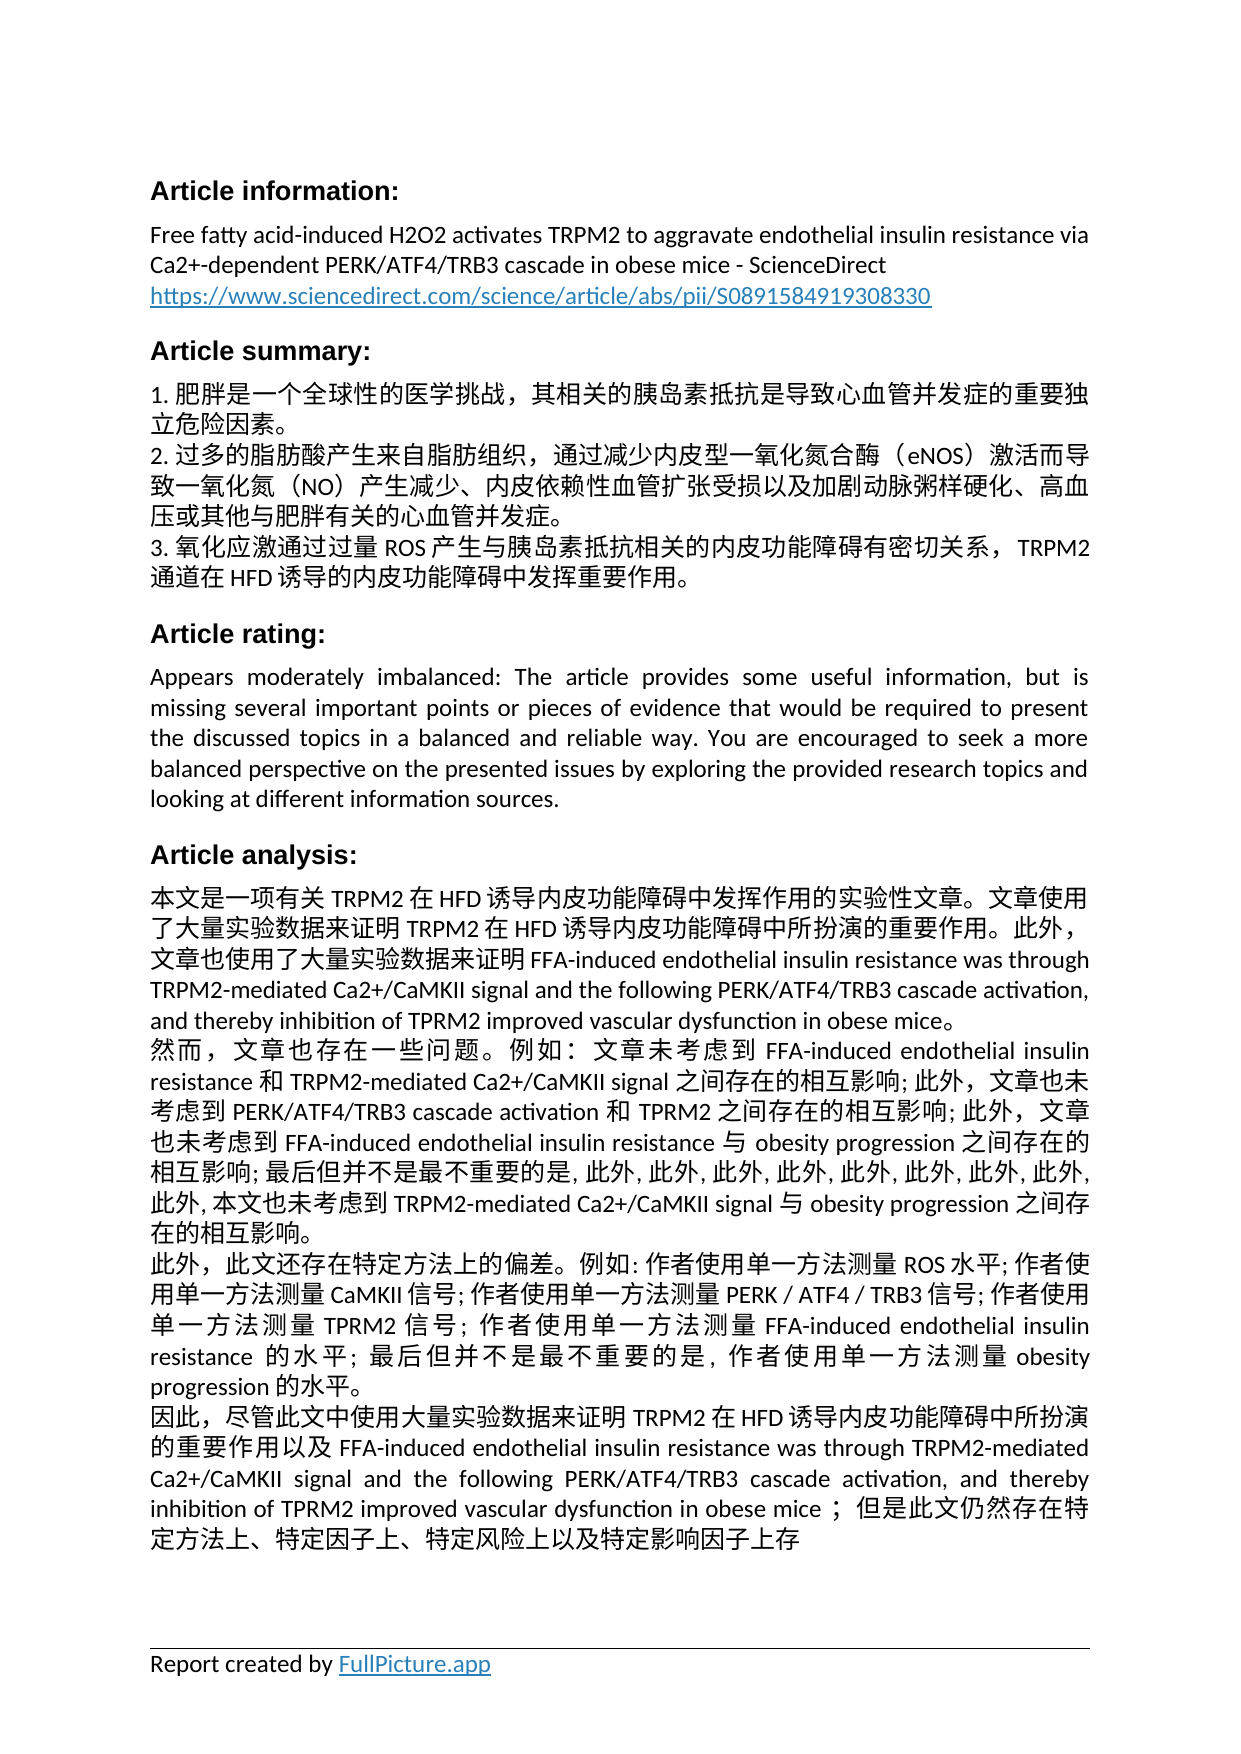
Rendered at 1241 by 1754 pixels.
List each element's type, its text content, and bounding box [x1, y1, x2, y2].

subtitle Article information: [150, 175, 1090, 206]
text 3. 氧化应激通过过量ROS产生与胰岛素抵抗相关的内皮功能障碍有密切关系，TRPM2通道在HFD诱导的内皮功能障碍中发挥重要作用。 [150, 532, 1090, 593]
text Free fatty acid-induced H2O2 activates TRPM2 to aggravate endothelial insulin resistance via Ca2+-dependent PERK/ATF4/TRB3 cascade in obese mice - ScienceDirecthttps://www.sciencedirect.com/science/article/abs/pii/S0891584919308330 [150, 219, 1090, 310]
text 因此，尽管此文中使用大量实验数据来证明TRPM2在HFD诱导内皮功能障碍中所扮演的重要作用以及FFA-induced endothelial insulin resistance was through TRPM2-mediated Ca2+/CaMKII signal and the following PERK/ATF4/TRB3 cascade activation, and thereby inhibition of TPRM2 improved vascular dysfunction in obese mice ；但是此文仍然存在特定方法上、特定因子上、特定风险上以及特定影响因子上存 [150, 1402, 1090, 1554]
text 然而，文章也存在一些问题。例如：文章未考虑到FFA-induced endothelial insulin resistance 和 TRPM2-mediated Ca2+/CaMKII signal之间存在的相互影响; 此外，文章也未考虑到PERK/ATF4/TRB3 cascade activation 和 TPRM2之间存在的相互影响; 此外，文章也未考虑到FFA-induced endothelial insulin resistance 与 obesity progression之间存在的相互影响; 最后但并不是最不重要的是, 此外, 此外, 此外, 此外, 此外, 此外, 此外, 此外, 此外, 本文也未考虑到TRPM2-mediated Ca2+/CaMKII signal 与 obesity progression之间存在的相互影响。 [150, 1035, 1090, 1249]
text 1. 肥胖是一个全球性的医学挑战，其相关的胰岛素抵抗是导致心血管并发症的重要独立危险因素。 [150, 379, 1090, 440]
subtitle Article analysis: [150, 839, 1090, 870]
subtitle Article rating: [150, 618, 1090, 649]
subtitle Article summary: [150, 335, 1090, 367]
text 本文是一项有关TRPM2在HFD诱导内皮功能障碍中发挥作用的实验性文章。文章使用了大量实验数据来证明TRPM2在HFD诱导内皮功能障碍中所扮演的重要作用。此外，文章也使用了大量实验数据来证明FFA-induced endothelial insulin resistance was through TRPM2-mediated Ca2+/CaMKII signal and the following PERK/ATF4/TRB3 cascade activation, and thereby inhibition of TPRM2 improved vascular dysfunction in obese mice。 [150, 883, 1090, 1035]
text 此外，此文还存在特定方法上的偏差。例如: 作者使用单一方法测量ROS水平; 作者使用单一方法测量CaMKII信号; 作者使用单一方法测量PERK / ATF4 / TRB3信号; 作者使用单一方法测量TPRM2信号; 作者使用单一方法测量FFA-induced endothelial insulin resistance 的水平; 最后但并不是最不重要的是, 作者使用单一方法测量obesity progression 的水平。 [150, 1249, 1090, 1402]
text Appears moderately imbalanced: The article provides some useful information, but is missing several important points or pieces of evidence that would be required to present the discussed topics in a balanced and reliable way. You are encouraged to seek a more balanced perspective on the presented issues by exploring the provided research topics and looking at different information sources. [150, 661, 1090, 814]
text 2. 过多的脂肪酸产生来自脂肪组织，通过减少内皮型一氧化氮合酶（eNOS）激活而导致一氧化氮（NO）产生减少、内皮依赖性血管扩张受损以及加剧动脉粥样硬化、高血压或其他与肥胖有关的心血管并发症。 [150, 440, 1090, 532]
